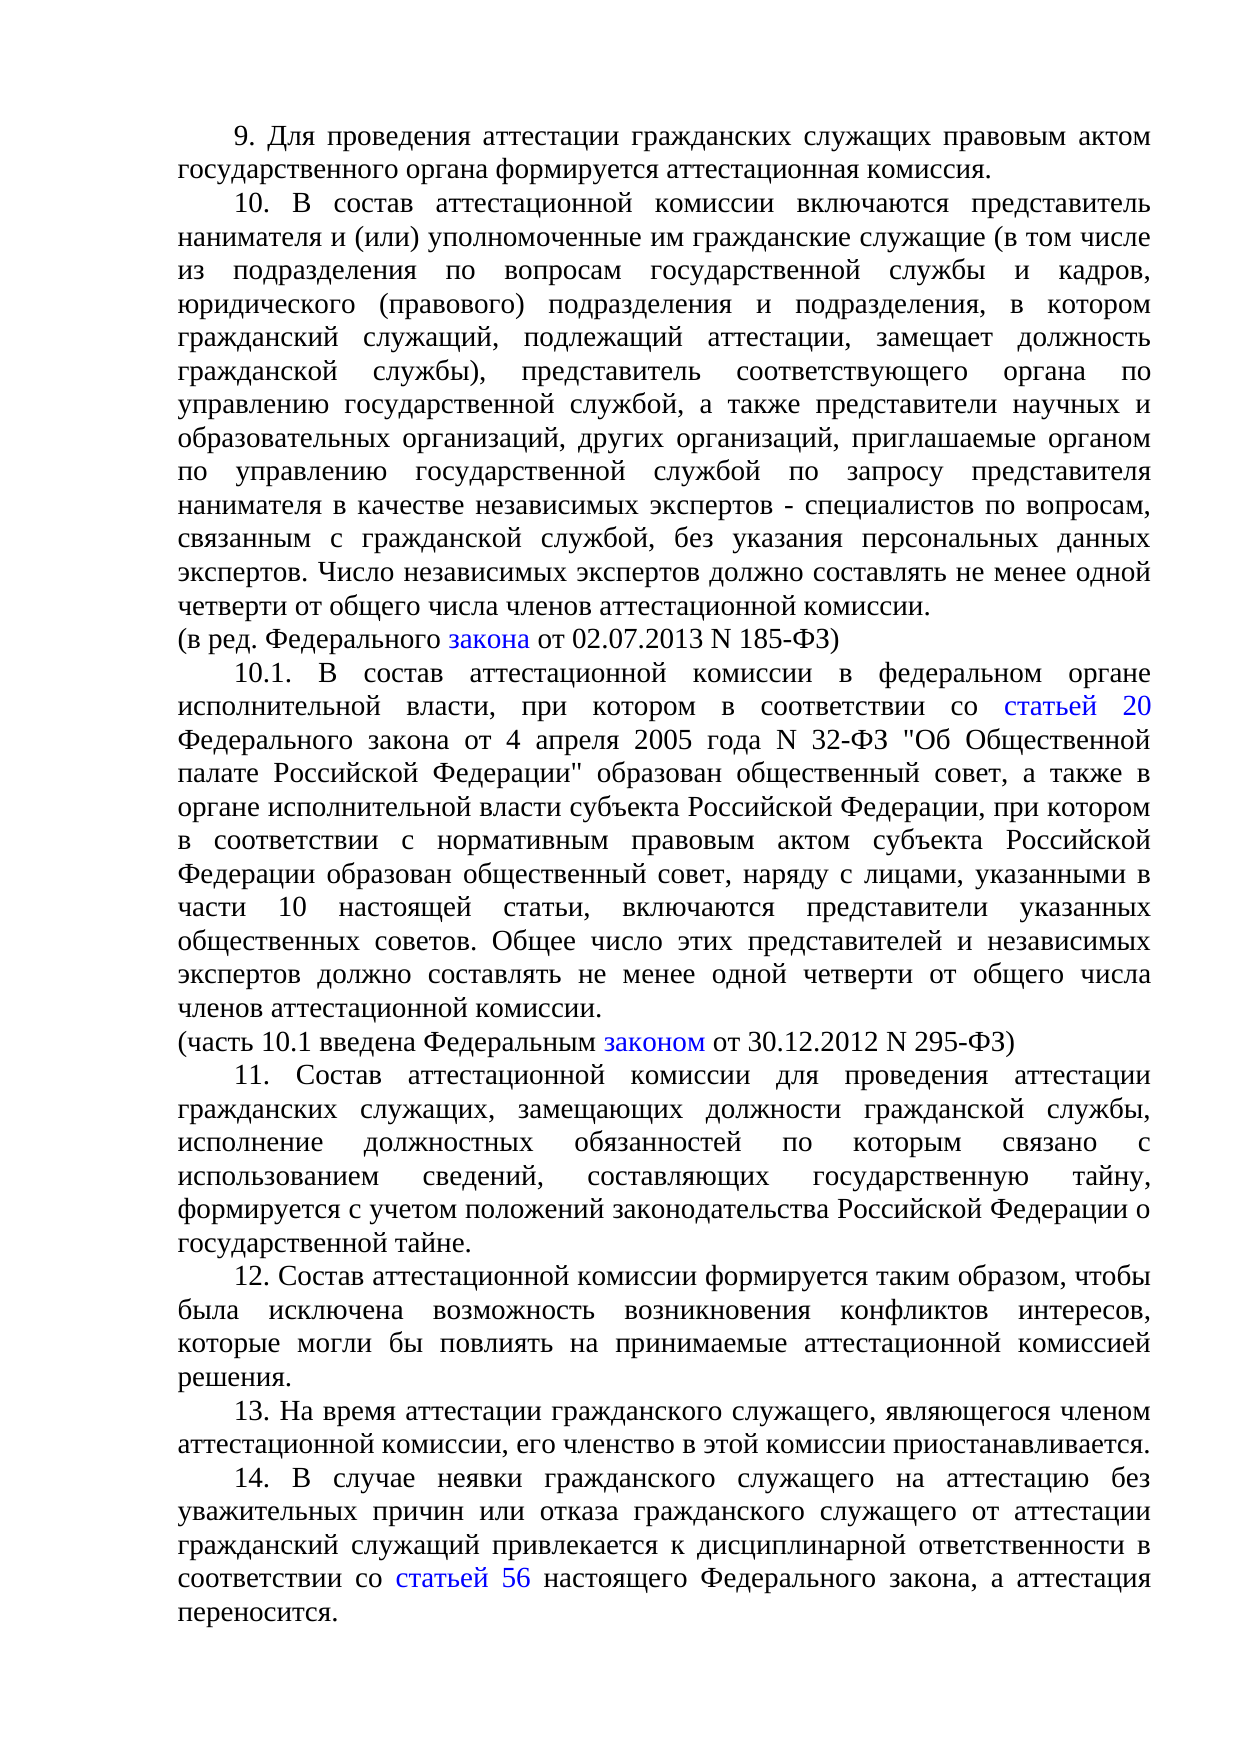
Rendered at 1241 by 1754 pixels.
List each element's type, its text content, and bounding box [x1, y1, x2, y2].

text 10.1. В состав аттестационной комиссии в федеральном органе исполнительной власти, при котором в соответствии со статьей 20 Федерального закона от 4 апреля 2005 года N 32-ФЗ "Об Общественной палате Российской Федерации" образован общественный совет, а также в органе исполнительной власти субъекта Российской Федерации, при котором в соответствии с нормативным правовым актом субъекта Российской Федерации образован общественный совет, наряду с лицами, указанными в части 10 настоящей статьи, включаются представители указанных общественных советов. Общее число этих представителей и независимых экспертов должно составлять не менее одной четверти от общего числа членов аттестационной комиссии. [177, 655, 1152, 1024]
text 9. Для проведения аттестации гражданских служащих правовым актом государственного органа формируется аттестационная комиссия. [177, 118, 1152, 185]
text 12. Состав аттестационной комиссии формируется таким образом, чтобы была исключена возможность возникновения конфликтов интересов, которые могли бы повлиять на принимаемые аттестационной комиссией решения. [177, 1258, 1152, 1393]
text 11. Состав аттестационной комиссии для проведения аттестации гражданских служащих, замещающих должности гражданской службы, исполнение должностных обязанностей по которым связано с использованием сведений, составляющих государственную тайну, формируется с учетом положений законодательства Российской Федерации о государственной тайне. [177, 1057, 1152, 1258]
text 14. В случае неявки гражданского служащего на аттестацию без уважительных причин или отказа гражданского служащего от аттестации гражданский служащий привлекается к дисциплинарной ответственности в соответствии со статьей 56 настоящего Федерального закона, а аттестация переносится. [177, 1460, 1152, 1627]
text (в ред. Федерального закона от 02.07.2013 N 185-ФЗ) [177, 621, 1152, 655]
text 13. На время аттестации гражданского служащего, являющегося членом аттестационной комиссии, его членство в этой комиссии приостанавливается. [177, 1393, 1152, 1460]
text (часть 10.1 введена Федеральным законом от 30.12.2012 N 295-ФЗ) [177, 1024, 1152, 1057]
text 10. В состав аттестационной комиссии включаются представитель нанимателя и (или) уполномоченные им гражданские служащие (в том числе из подразделения по вопросам государственной службы и кадров, юридического (правового) подразделения и подразделения, в котором гражданский служащий, подлежащий аттестации, замещает должность гражданской службы), представитель соответствующего органа по управлению государственной службой, а также представители научных и образовательных организаций, других организаций, приглашаемые органом по управлению государственной службой по запросу представителя нанимателя в качестве независимых экспертов - специалистов по вопросам, связанным с гражданской службой, без указания персональных данных экспертов. Число независимых экспертов должно составлять не менее одной четверти от общего числа членов аттестационной комиссии. [177, 185, 1152, 621]
